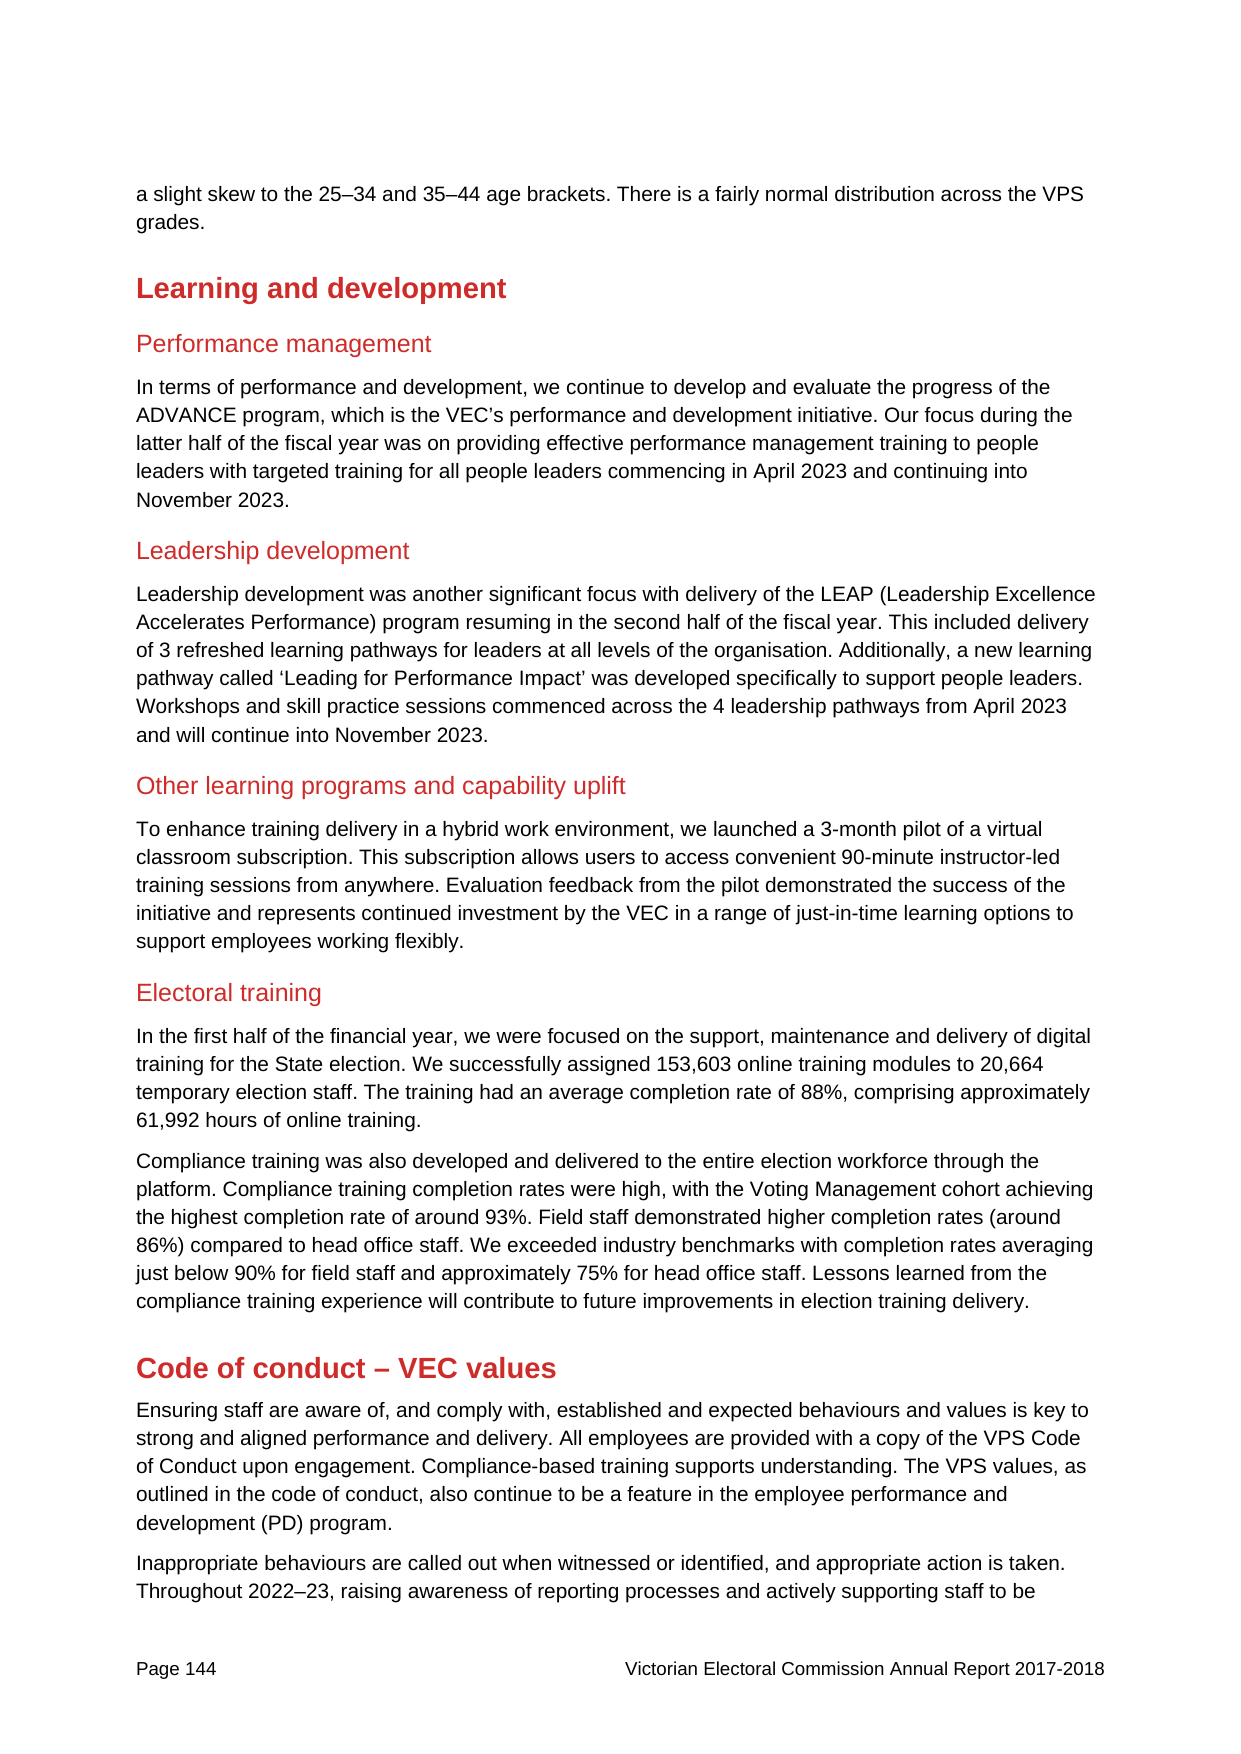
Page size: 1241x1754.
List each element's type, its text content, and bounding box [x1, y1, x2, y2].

text Leadership development was another significant focus with delivery of the LEAP (Leadership Excellence Accelerates Performance) program resuming in the second half of the fiscal year. This included delivery of 3 refreshed learning pathways for leaders at all levels of the organisation. Additionally, a new learning pathway called ‘Leading for Performance Impact’ was developed specifically to support people leaders. Workshops and skill practice sessions commenced across the 4 leadership pathways from April 2023 and will continue into November 2023. [136, 578, 1104, 746]
subtitle Performance management [136, 329, 1104, 358]
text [136, 177, 1104, 233]
subtitle Other learning programs and capability uplift [136, 771, 1104, 800]
subtitle Learning and development [136, 271, 1104, 304]
text Ensuring staff are aware of, and comply with, established and expected behaviours and values is key to strong and aligned performance and delivery. All employees are provided with a copy of the VPS Code of Conduct upon engagement. Compliance-based training supports understanding. The VPS values, as outlined in the code of conduct, also continue to be a feature in the employee performance and development (PD) program. [136, 1394, 1104, 1534]
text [136, 1547, 1104, 1603]
text Compliance training was also developed and delivered to the entire election workforce through the platform. Compliance training completion rates were high, with the Voting Management cohort achieving the highest completion rate of around 93%. Field staff demonstrated higher completion rates (around 86%) compared to head office staff. We exceeded industry benchmarks with completion rates averaging just below 90% for field staff and approximately 75% for head office staff. Lessons learned from the compliance training experience will contribute to future improvements in election training delivery. [136, 1144, 1104, 1313]
subtitle Electoral training [136, 978, 1104, 1007]
text To enhance training delivery in a hybrid work environment, we launched a 3-month pilot of a virtual classroom subscription. This subscription allows users to access convenient 90-minute instructor-led training sessions from anywhere. Evaluation feedback from the pilot demonstrated the success of the initiative and represents continued investment by the VEC in a range of just-in-time learning options to support employees working flexibly. [136, 813, 1104, 953]
text In the first half of the financial year, we were focused on the support, maintenance and delivery of digital training for the State election. We successfully assigned 153,603 online training modules to 20,664 temporary election staff. The training had an average completion rate of 88%, comprising approximately 61,992 hours of online training. [136, 1019, 1104, 1132]
subtitle Code of conduct – VEC values [136, 1351, 1104, 1384]
subtitle Leadership development [136, 536, 1104, 565]
text In terms of performance and development, we continue to develop and evaluate the progress of the ADVANCE program, which is the VEC’s performance and development initiative. Our focus during the latter half of the fiscal year was on providing effective performance management training to people leaders with targeted training for all people leaders commencing in April 2023 and continuing into November 2023. [136, 371, 1104, 511]
